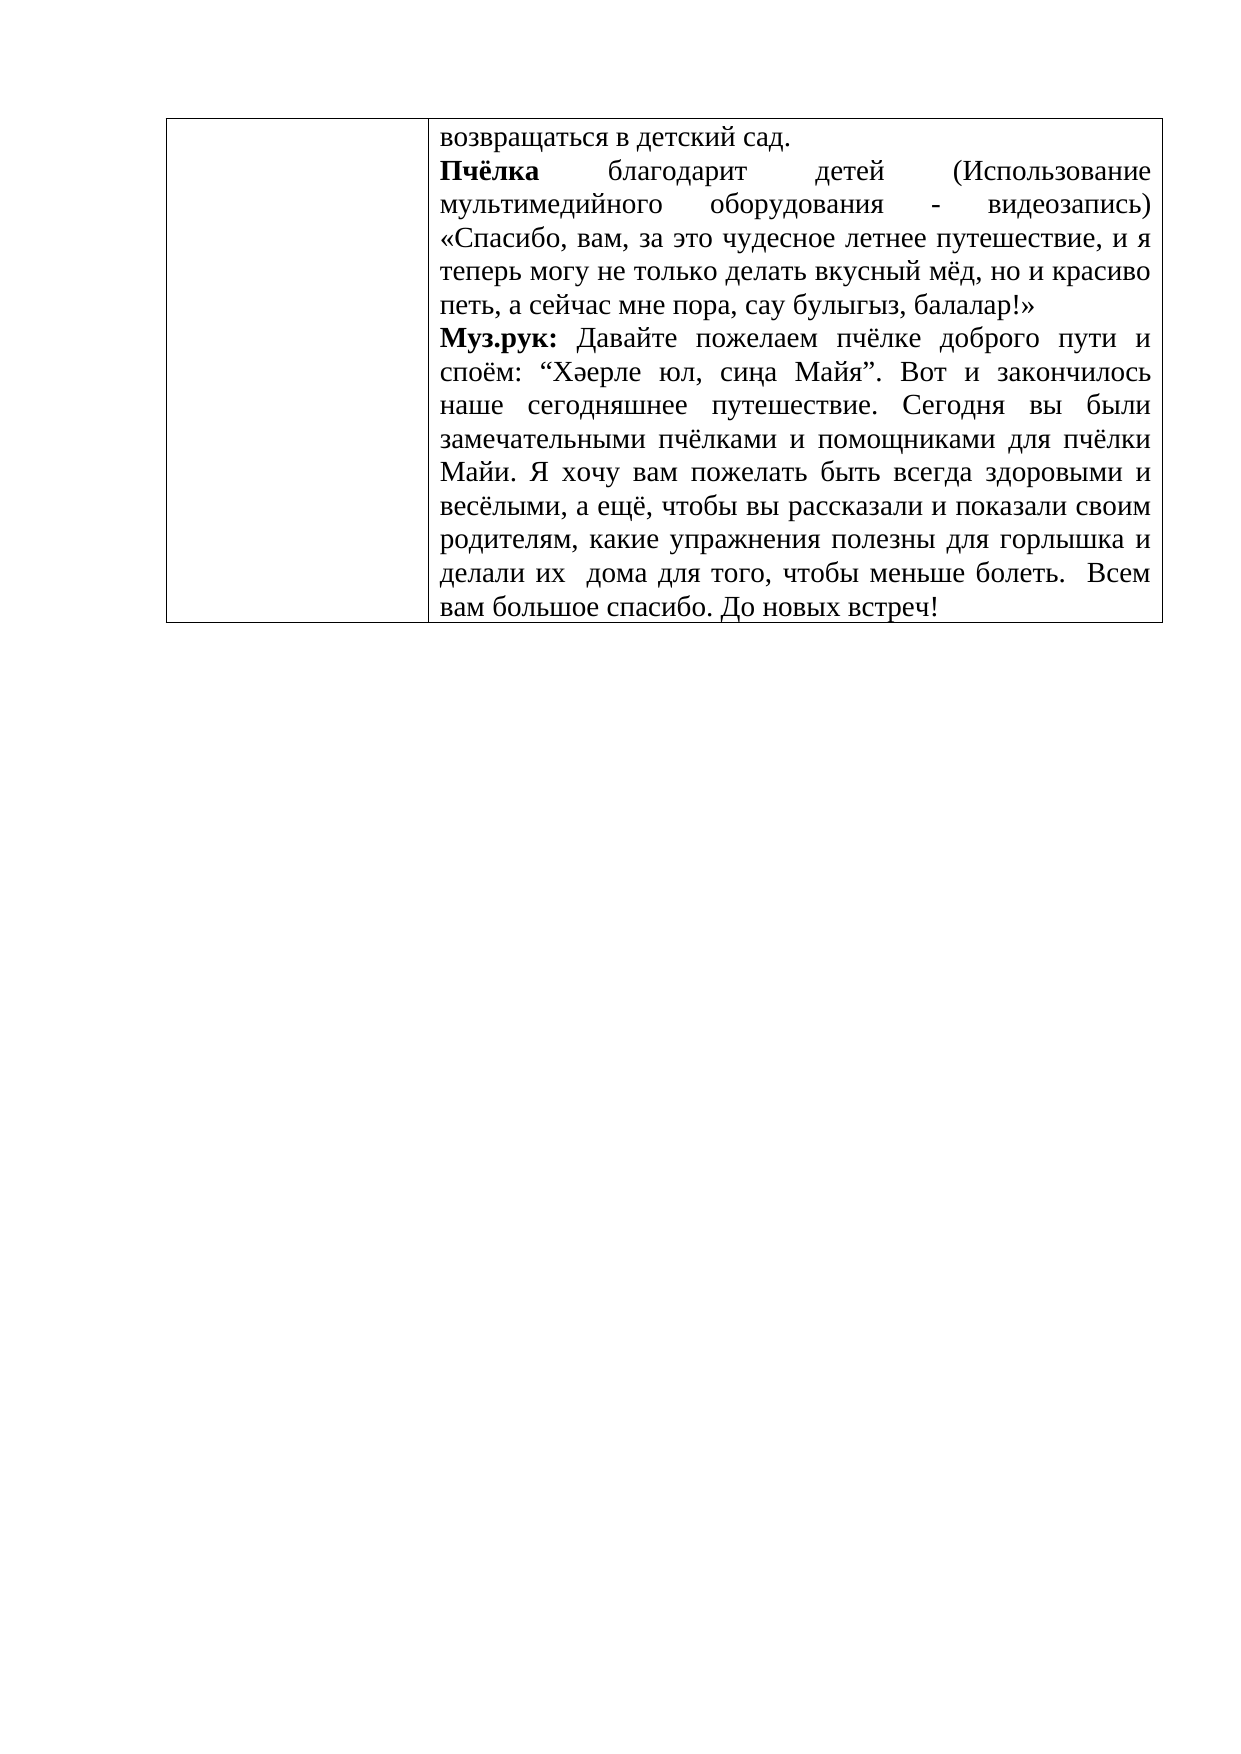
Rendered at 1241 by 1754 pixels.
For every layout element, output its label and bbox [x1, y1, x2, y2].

table_cell [167, 119, 428, 622]
table_cell [429, 119, 1162, 622]
